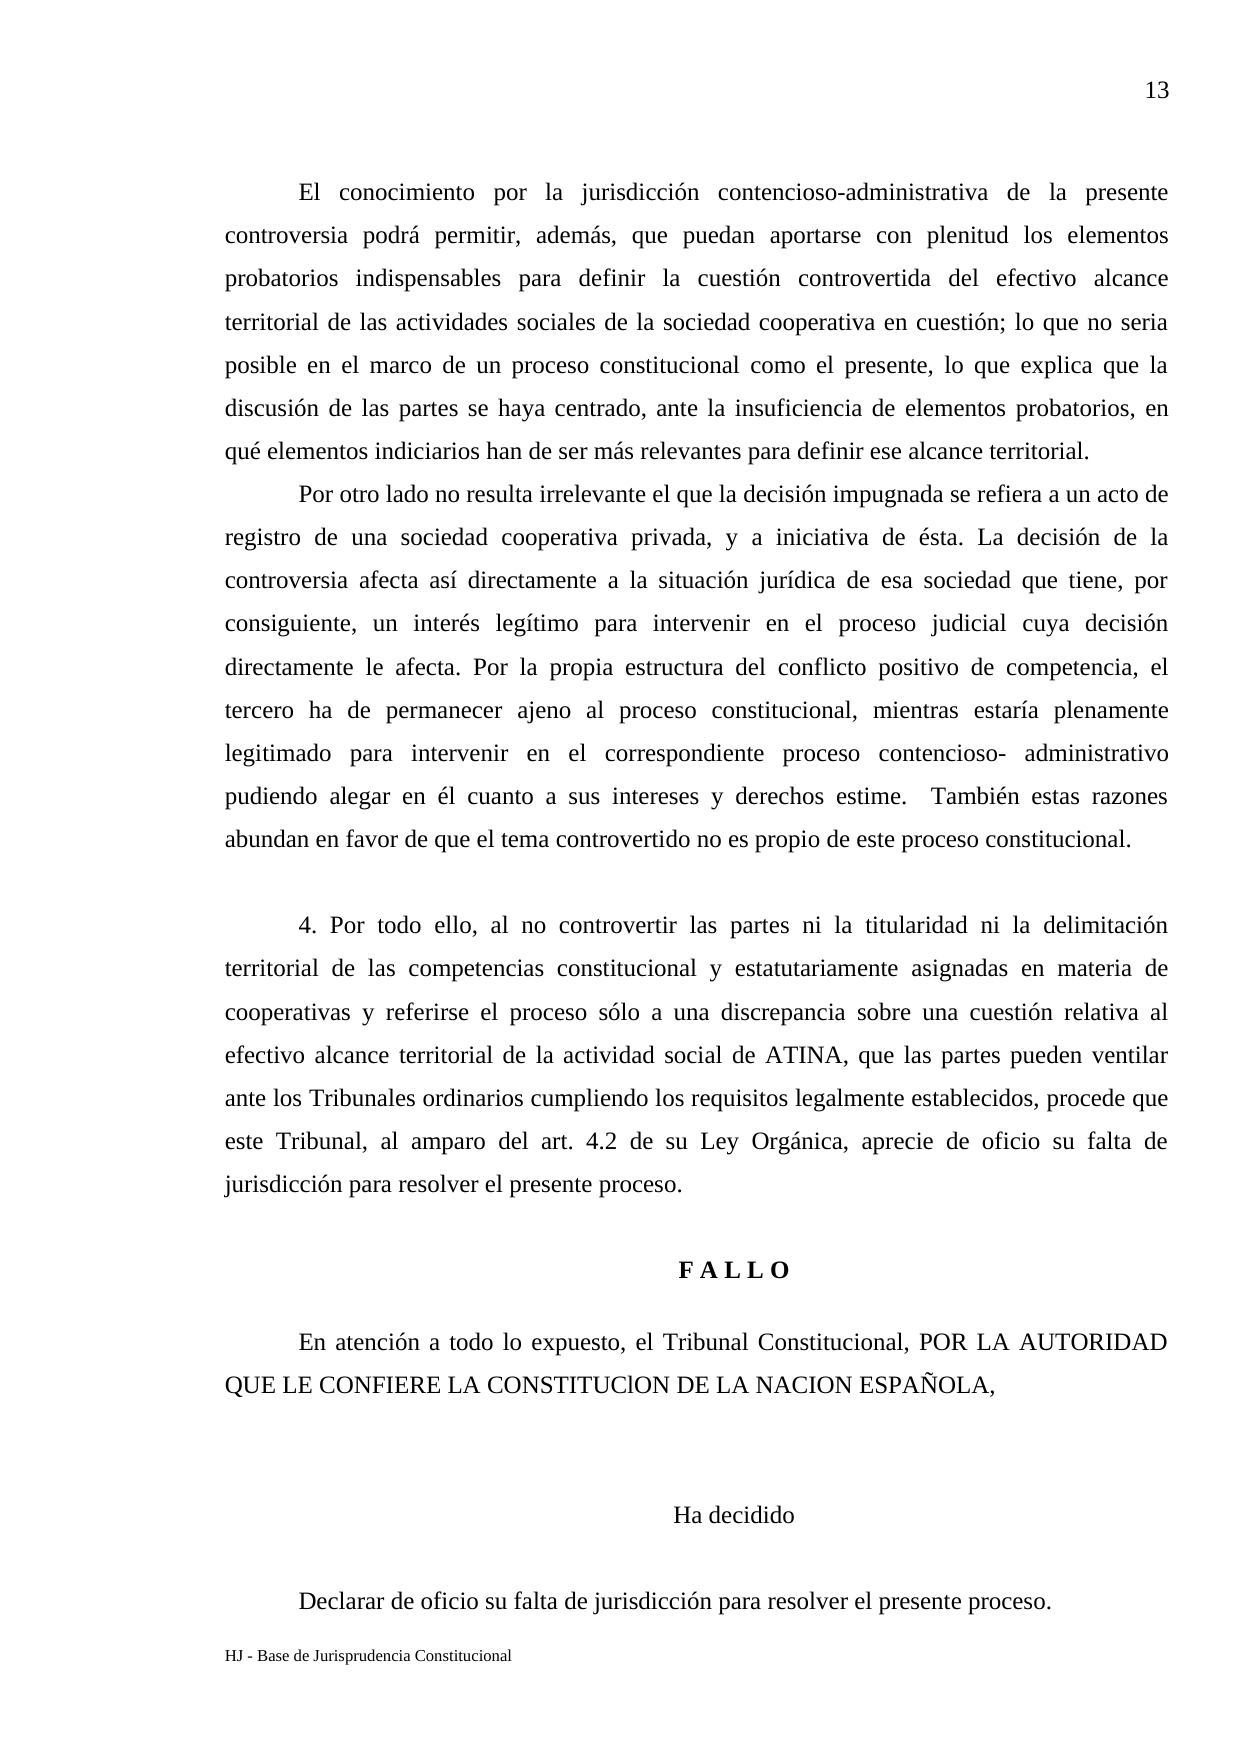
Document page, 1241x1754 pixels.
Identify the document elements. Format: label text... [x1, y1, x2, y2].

text Declarar de oficio su falta de jurisdicción para resolver el presente proceso. [224, 1586, 1169, 1615]
subtitle F A L L O [224, 1255, 1169, 1284]
text 4. Por todo ello, al no controvertir las partes ni la titularidad ni la delimitación territorial de las competencias constitucional y estatutariamente asignadas en materia de cooperativas y referirse el proceso sólo a una discrepancia sobre una cuestión relativa al efectivo alcance territorial de la actividad social de ATINA, que las partes pueden ventilar ante los Tribunales ordinarios cumpliendo los requisitos legalmente establecidos, procede que este Tribunal, al amparo del art. 4.2 de su Ley Orgánica, aprecie de oficio su falta de jurisdicción para resolver el presente proceso. [224, 910, 1169, 1198]
text Por otro lado no resulta irrelevante el que la decisión impugnada se refiera a un acto de registro de una sociedad cooperativa privada, y a iniciativa de ésta. La decisión de la controversia afecta así directamente a la situación jurídica de esa sociedad que tiene, por consiguiente, un interés legítimo para intervenir en el proceso judicial cuya decisión directamente le afecta. Por la propia estructura del conflicto positivo de competencia, el tercero ha de permanecer ajeno al proceso constitucional, mientras estaría plenamente legitimado para intervenir en el correspondiente proceso contencioso- administrativo pudiendo alegar en él cuanto a sus intereses y derechos estime. También estas razones abundan en favor de que el tema controvertido no es propio de este proceso constitucional. [224, 479, 1169, 853]
text El conocimiento por la jurisdicción contencioso-administrativa de la presente controversia podrá permitir, además, que puedan aportarse con plenitud los elementos probatorios indispensables para definir la cuestión controvertida del efectivo alcance territorial de las actividades sociales de la sociedad cooperativa en cuestión; lo que no seria posible en el marco de un proceso constitucional como el presente, lo que explica que la discusión de las partes se haya centrado, ante la insuficiencia de elementos probatorios, en qué elementos indiciarios han de ser más relevantes para definir ese alcance territorial. [224, 177, 1169, 465]
text En atención a todo lo expuesto, el Tribunal Constitucional, POR LA AUTORIDAD QUE LE CONFIERE LA CONSTITUClON DE LA NACION ESPAÑOLA, [224, 1327, 1169, 1399]
text Ha decidido [224, 1500, 1169, 1528]
